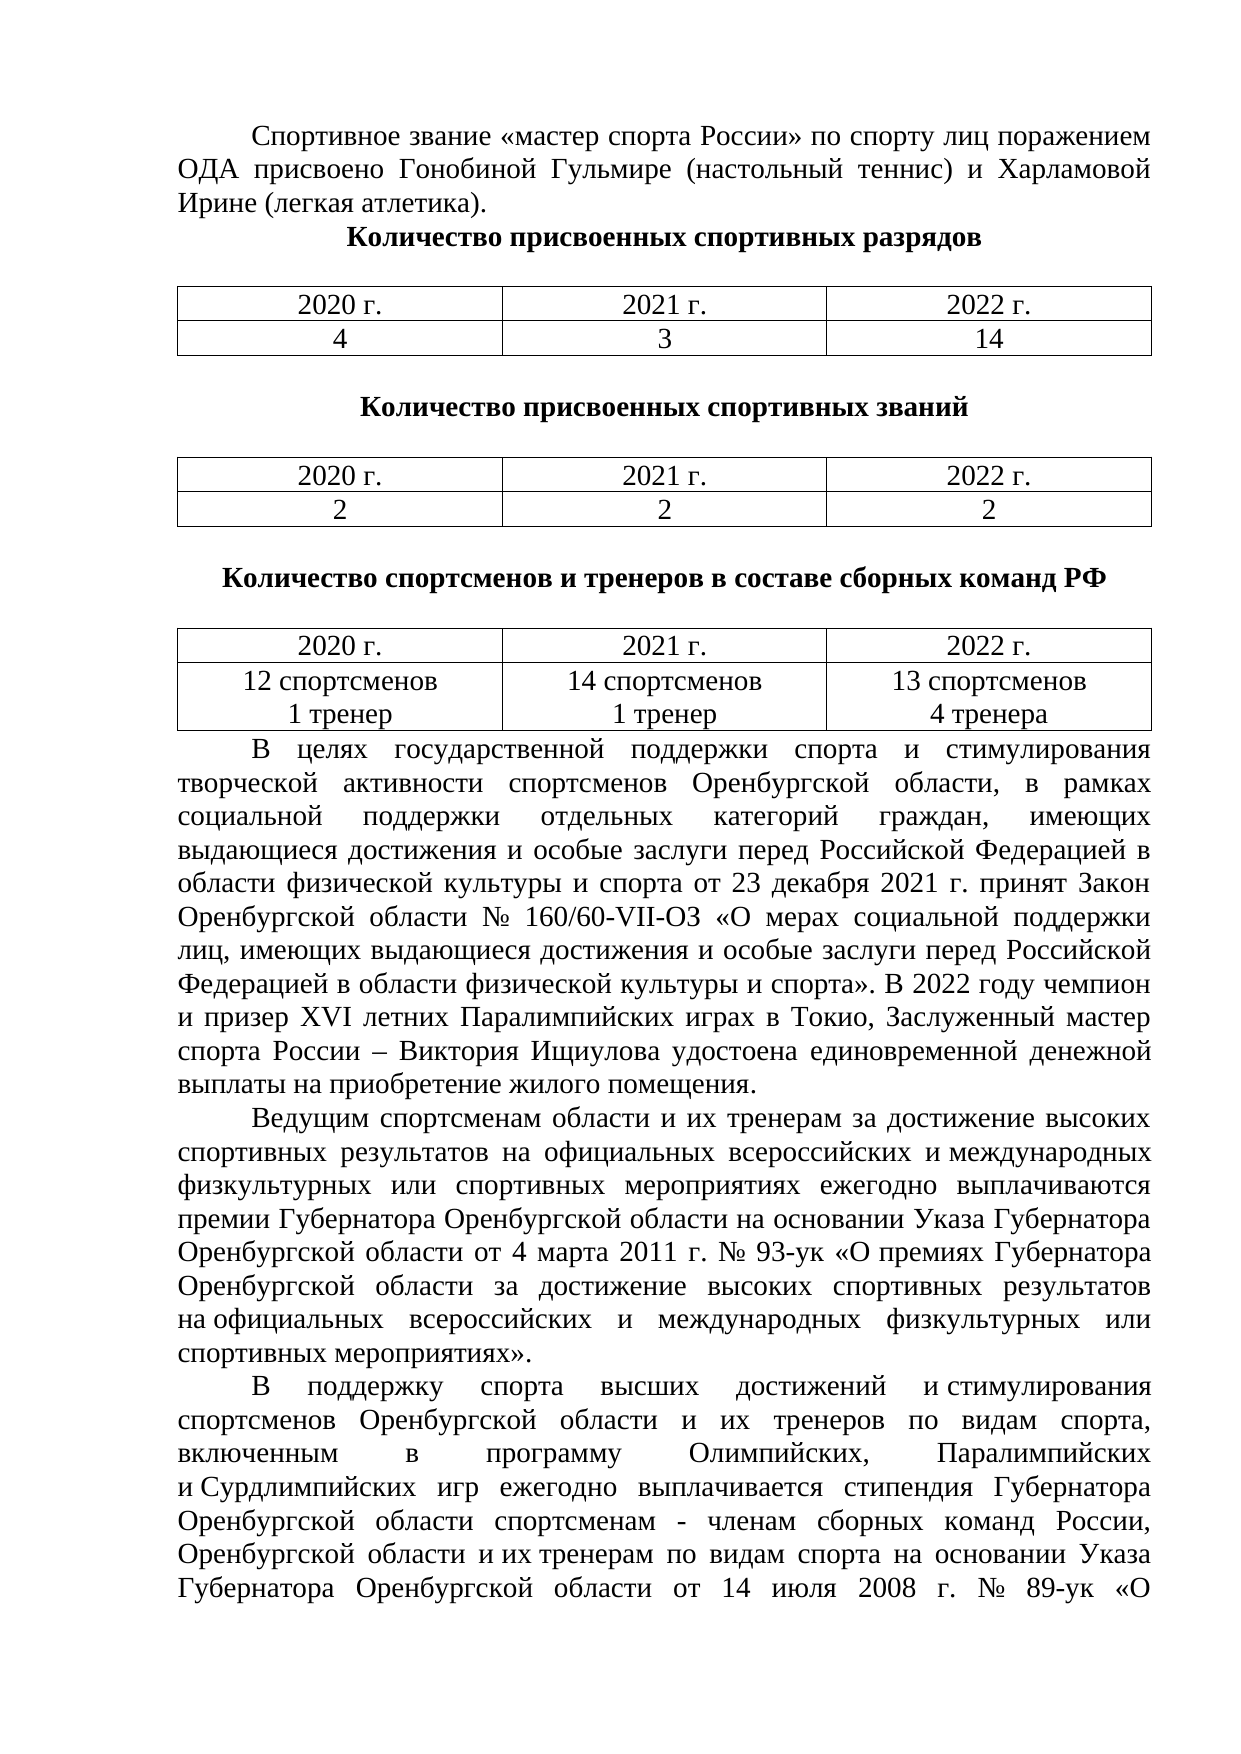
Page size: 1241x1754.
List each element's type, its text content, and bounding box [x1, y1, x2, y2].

text Количество присвоенных спортивных званий [177, 389, 1152, 423]
text Ведущим спортсменам области и их тренерам за достижение высоких спортивных результатов на официальных всероссийских и международных физкультурных или спортивных мероприятиях ежегодно выплачиваются премии Губернатора Оренбургской области на основании Указа Губернатора Оренбургской области от 4 марта 2011 г. № 93-ук «О премиях Губернатора Оренбургской области за достижение высоких спортивных результатов на официальных всероссийских и международных физкультурных или спортивных мероприятиях». [177, 1100, 1152, 1368]
table_header 2022 г. [827, 458, 1151, 491]
table_header 2022 г. [827, 629, 1151, 662]
text Количество спортсменов и тренеров в составе сборных команд РФ [177, 560, 1152, 594]
table_cell 3 [503, 321, 826, 355]
table_cell 2 [827, 492, 1151, 526]
table_cell 14 [827, 321, 1151, 355]
text Спортивное звание «мастер спорта России» по спорту лиц поражением ОДА присвоено Гонобиной Гульмире (настольный теннис) и Харламовой Ирине (легкая атлетика). [177, 118, 1152, 219]
table_header 2022 г. [827, 287, 1151, 320]
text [177, 1368, 1152, 1603]
table_header 2020 г. [178, 287, 502, 320]
table_cell 4 [178, 321, 502, 355]
table_header 2021 г. [503, 287, 826, 320]
table_cell 2 [178, 492, 502, 526]
table_header 2020 г. [178, 458, 502, 491]
table_header 2021 г. [503, 458, 826, 491]
table_header 2021 г. [503, 629, 826, 662]
text В целях государственной поддержки спорта и стимулирования творческой активности спортсменов Оренбургской области, в рамках социальной поддержки отдельных категорий граждан, имеющих выдающиеся достижения и особые заслуги перед Российской Федерацией в области физической культуры и спорта от 23 декабря 2021 г. принят Закон Оренбургской области № 160/60-VII-ОЗ «О мерах социальной поддержки лиц, имеющих выдающиеся достижения и особые заслуги перед Российской Федерацией в области физической культуры и спорта». В 2022 году чемпион и призер XVI летних Паралимпийских играх в Токио, Заслуженный мастер спорта России – Виктория Ищиулова удостоена единовременной денежной выплаты на приобретение жилого помещения. [177, 731, 1152, 1100]
text Количество присвоенных спортивных разрядов [177, 219, 1152, 252]
table_cell 14 спортсменов 1 тренер [503, 663, 826, 730]
table_cell 13 спортсменов 4 тренера [827, 663, 1151, 730]
table_cell 12 спортсменов 1 тренер [178, 663, 502, 730]
table_cell 2 [503, 492, 826, 526]
table_header 2020 г. [178, 629, 502, 662]
